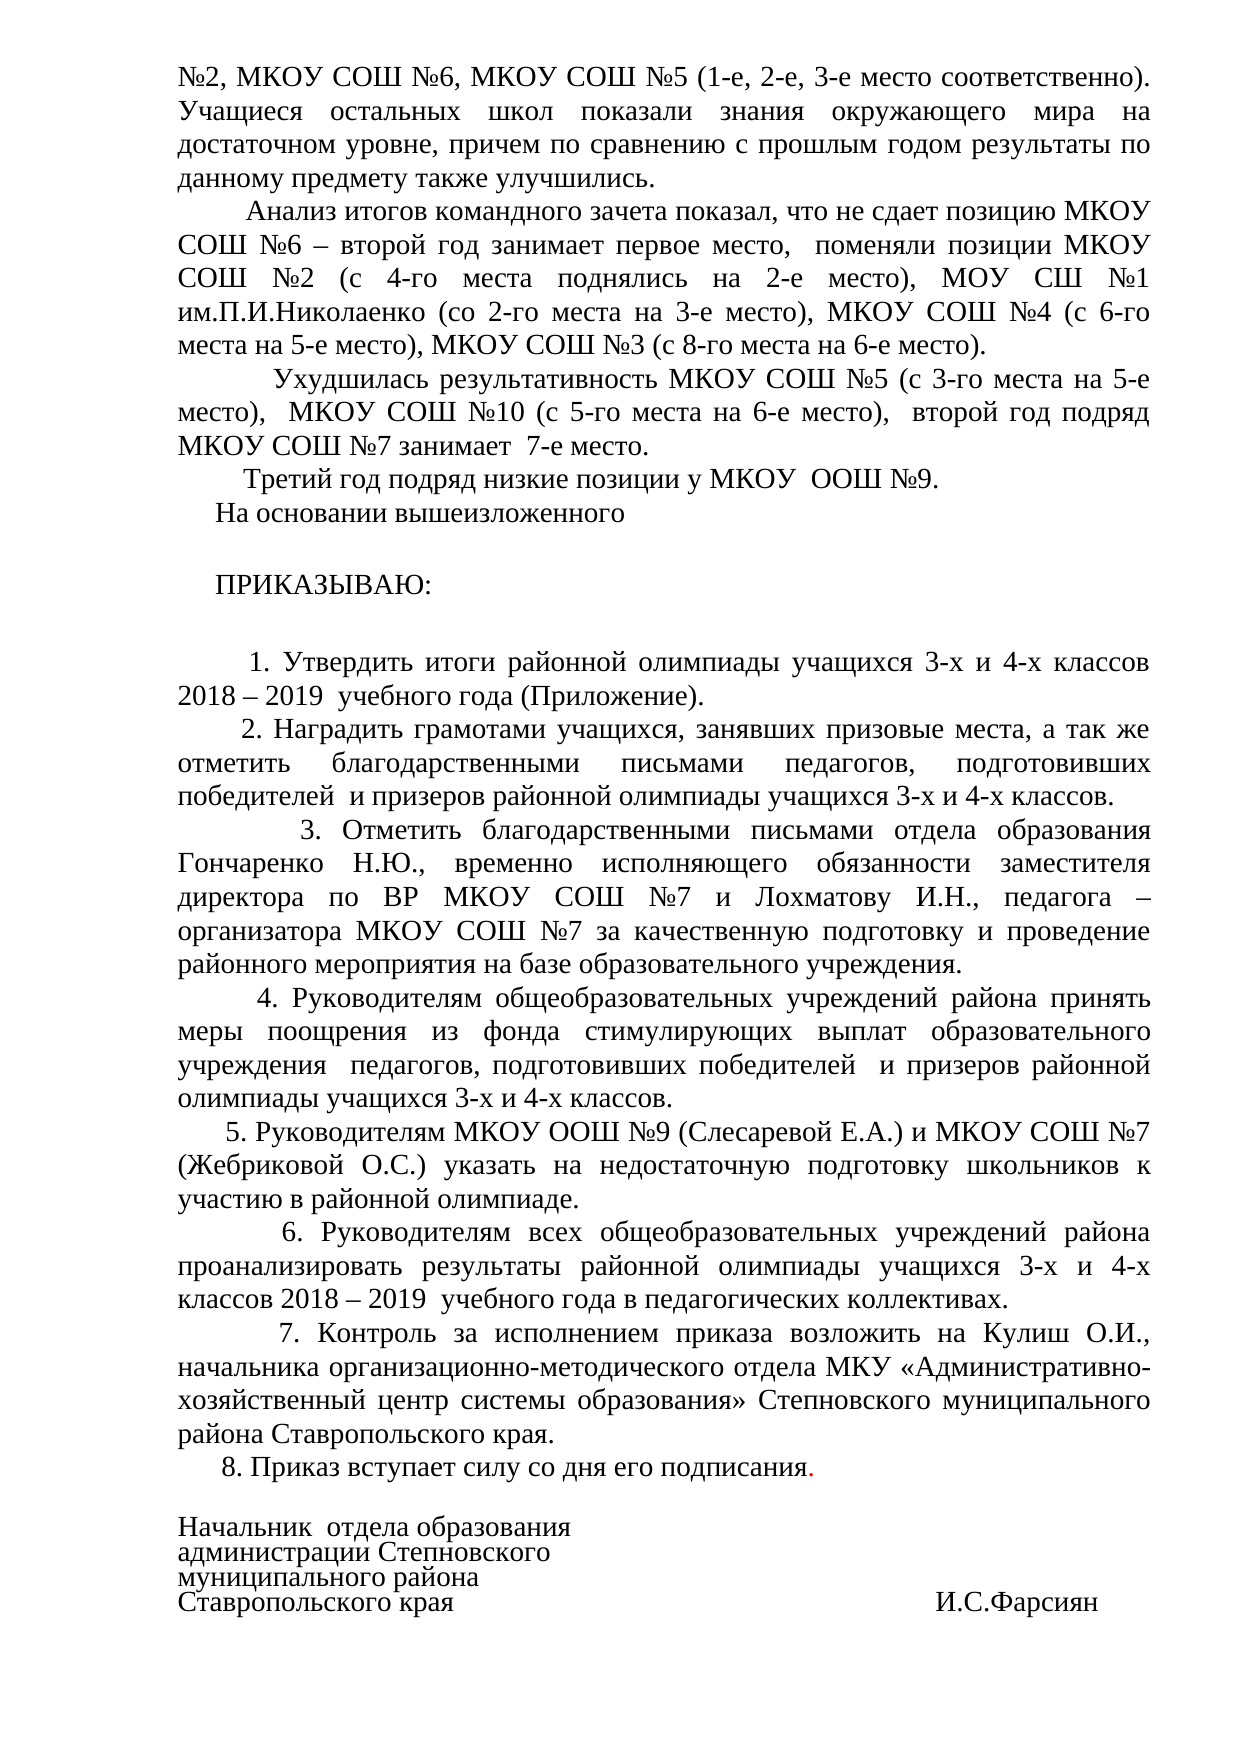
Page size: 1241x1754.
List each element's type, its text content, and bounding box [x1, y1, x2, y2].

text 1. Утвердить итоги районной олимпиады учащихся 3-х и 4-х классов 2018 – 2019 учебного года (Приложение). [177, 644, 1152, 711]
text Анализ итогов командного зачета показал, что не сдает позицию МКОУ СОШ №6 – второй год занимает первое место, поменяли позиции МКОУ СОШ №2 (с 4-го места поднялись на 2-е место), МОУ СШ №1 им.П.И.Николаенко (со 2-го места на 3-е место), МКОУ СОШ №4 (с 6-го места на 5-е место), МКОУ СОШ №3 (с 8-го места на 6-е место). [177, 193, 1152, 361]
text 6. Руководителям всех общеобразовательных учреждений района проанализировать результаты районной олимпиады учащихся 3-х и 4-х классов 2018 – 2019 учебного года в педагогических коллективах. [177, 1214, 1152, 1315]
text муниципального района [177, 1566, 1152, 1591]
text ПРИКАЗЫВАЮ: [177, 567, 1152, 601]
text Ставропольского края И.С.Фарсиян [177, 1591, 1152, 1616]
text 5. Руководителям МКОУ ООШ №9 (Слесаревой Е.А.) и МКОУ СОШ №7 (Жебриковой О.С.) указать на недостаточную подготовку школьников к участию в районной олимпиаде. [177, 1114, 1152, 1214]
text 2. Наградить грамотами учащихся, занявших призовые места, а так же отметить благодарственными письмами педагогов, подготовивших победителей и призеров районной олимпиады учащихся 3-х и 4-х классов. [177, 711, 1152, 812]
text Ухудшилась результативность МКОУ СОШ №5 (с 3-го места на 5-е место), МКОУ СОШ №10 (с 5-го места на 6-е место), второй год подряд МКОУ СОШ №7 занимает 7-е место. [177, 361, 1152, 462]
text Третий год подряд низкие позиции у МКОУ ООШ №9. [177, 462, 1152, 495]
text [177, 59, 1152, 193]
text 3. Отметить благодарственными письмами отдела образования Гончаренко Н.Ю., временно исполняющего обязанности заместителя директора по ВР МКОУ СОШ №7 и Лохматову И.Н., педагога – организатора МКОУ СОШ №7 за качественную подготовку и проведение районного мероприятия на базе образовательного учреждения. [177, 812, 1152, 980]
text 4. Руководителям общеобразовательных учреждений района принять меры поощрения из фонда стимулирующих выплат образовательного учреждения педагогов, подготовивших победителей и призеров районной олимпиады учащихся 3-х и 4-х классов. [177, 980, 1152, 1114]
text На основании вышеизложенного [177, 495, 1152, 529]
text 8. Приказ вступает силу со дня его подписания. [177, 1449, 1152, 1483]
text администрации Степновского [177, 1541, 1152, 1566]
text 7. Контроль за исполнением приказа возложить на Кулиш О.И., начальника организационно-методического отдела МКУ «Административно-хозяйственный центр системы образования» Степновского муниципального района Ставропольского края. [177, 1315, 1152, 1449]
text Начальник отдела образования [177, 1516, 1152, 1541]
